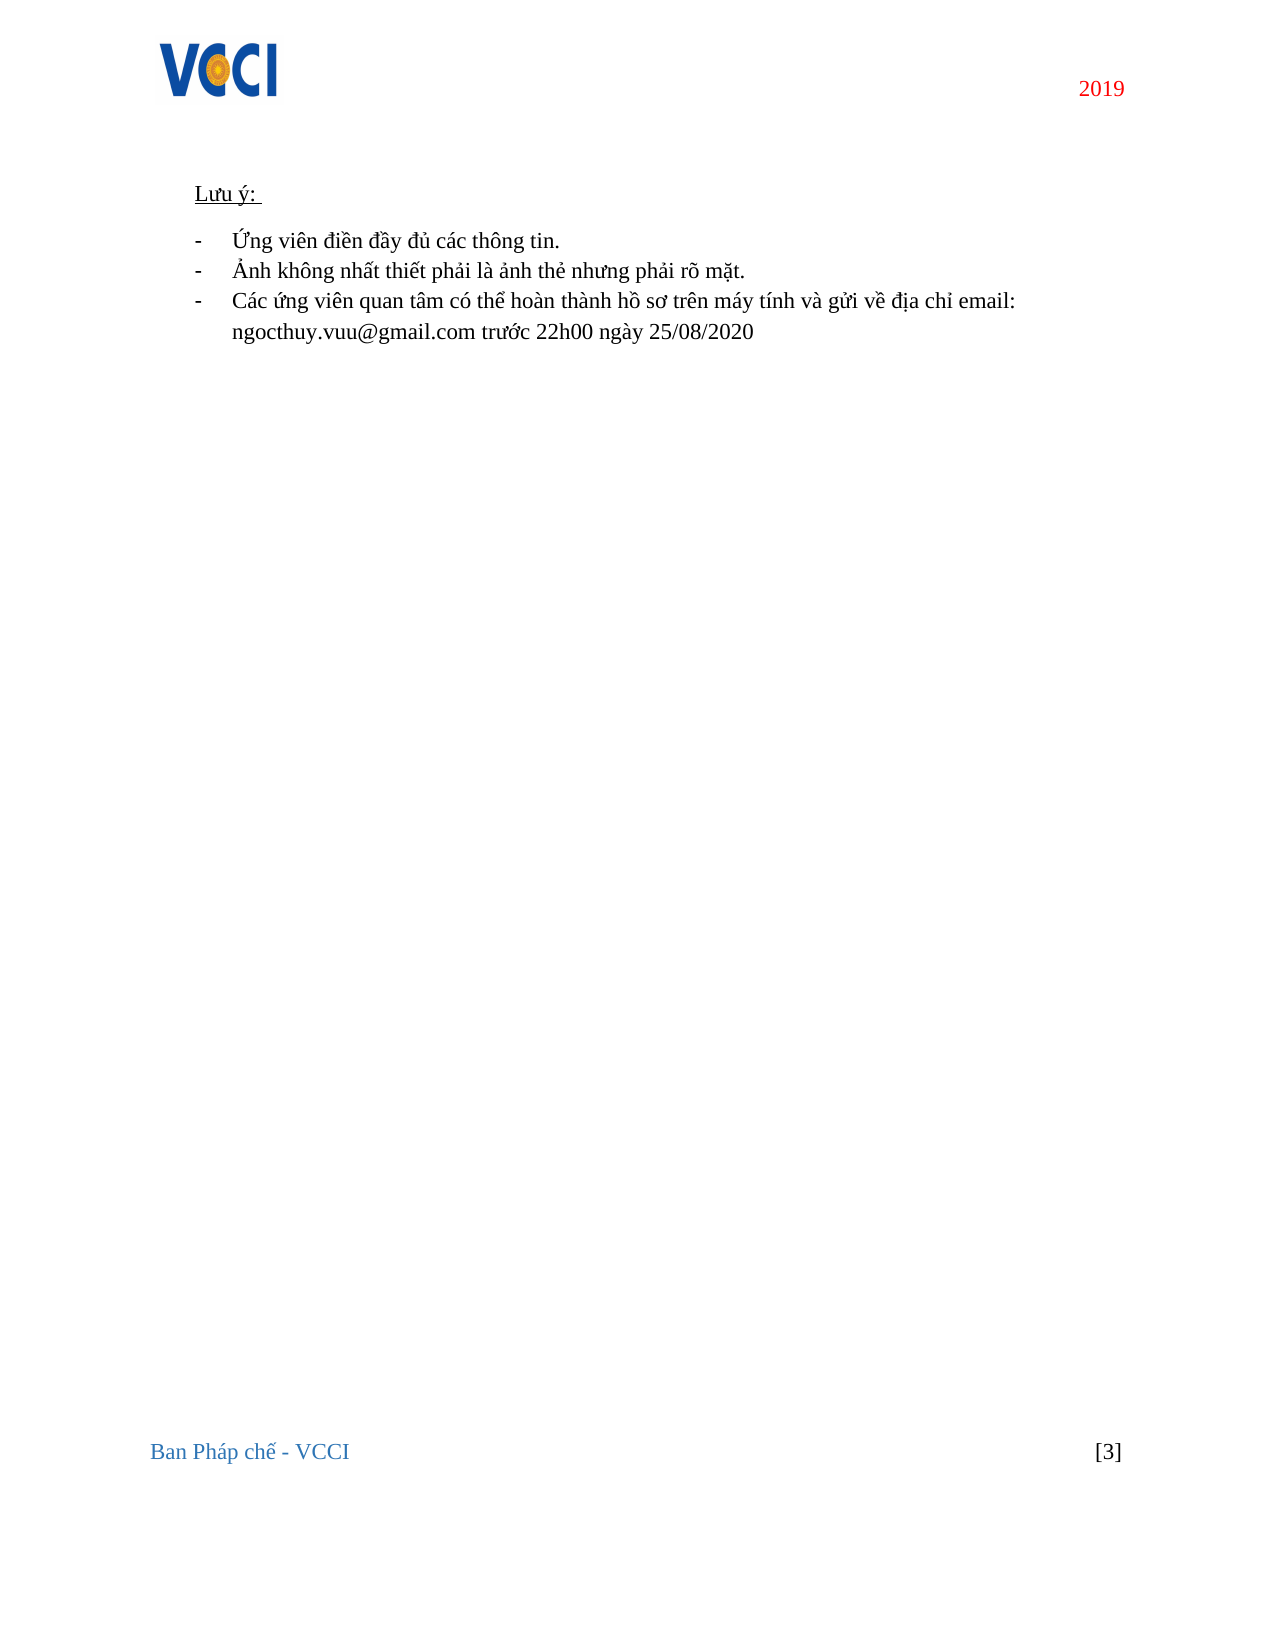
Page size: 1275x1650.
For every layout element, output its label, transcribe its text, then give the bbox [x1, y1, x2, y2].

text Lưu ý: [194, 180, 1125, 206]
list Các ứng viên quan tâm có thể hoàn thành hồ sơ trên máy tính và gửi về địa chỉ email: ngocthuy.vuu@gmail.com trước 22h00 ngày 25/08/2020 [194, 287, 1125, 344]
list Ảnh không nhất thiết phải là ảnh thẻ nhưng phải rõ mặt. [194, 257, 1125, 283]
list Ứng viên điền đầy đủ các thông tin. [194, 227, 1125, 253]
picture [155, 35, 284, 105]
